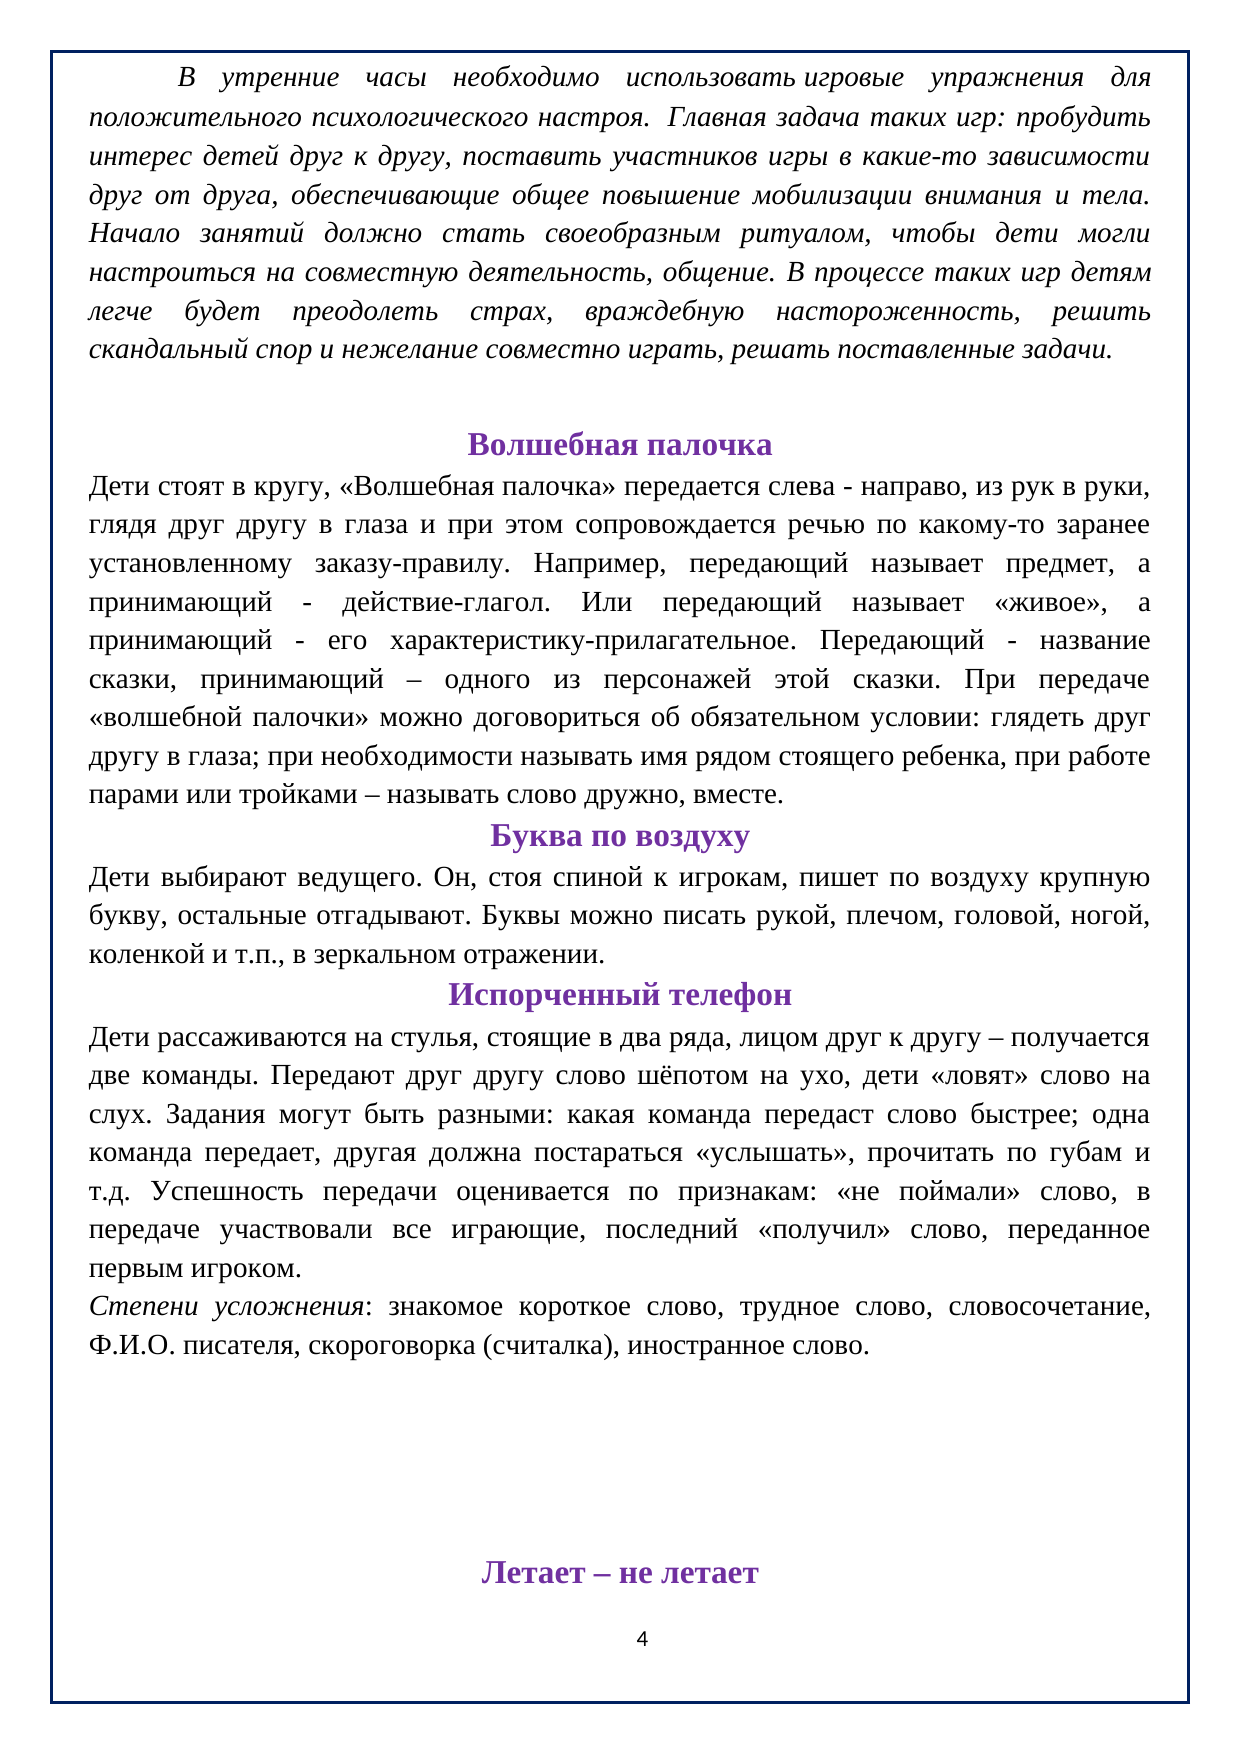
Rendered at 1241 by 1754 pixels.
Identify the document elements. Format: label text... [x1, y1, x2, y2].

text Дети выбирают ведущего. Он, стоя спиной к игрокам, пишет по воздуху крупную букву, остальные отгадывают. Буквы можно писать рукой, плечом, головой, ногой, коленкой и т.п., в зеркальном отражении. [88, 859, 1152, 969]
text Летает – не летает [88, 1553, 1152, 1591]
text В утренние часы необходимо использовать игровые упражнения для положительного психологического настроя. Главная задача таких игр: пробудить интерес детей друг к другу, поставить участников игры в какие-то зависимости друг от друга, обеспечивающие общее повышение мобилизации внимания и тела. Начало занятий должно стать своеобразным ритуалом, чтобы дети могли настроиться на совместную деятельность, общение. В процессе таких игр детям легче будет преодолеть страх, враждебную настороженность, решить скандальный спор и нежелание совместно играть, решать поставленные задачи. [88, 59, 1152, 365]
text Буква по воздуху [88, 815, 1152, 853]
text Испорченный телефон [88, 974, 1152, 1013]
text Дети рассаживаются на стулья, стоящие в два ряда, лицом друг к другу – получается две команды. Передают друг другу слово шёпотом на ухо, дети «ловят» слово на слух. Задания могут быть разными: какая команда передаст слово быстрее; одна команда передает, другая должна постараться «услышать», прочитать по губам и т.д. Успешность передачи оценивается по признакам: «не поймали» слово, в передаче участвовали все играющие, последний «получил» слово, переданное первым игроком. [88, 1019, 1152, 1283]
text Степени усложнения: знакомое короткое слово, трудное слово, словосочетание, Ф.И.О. писателя, скороговорка (считалка), иностранное слово. [88, 1288, 1152, 1361]
text Дети стоят в кругу, «Волшебная палочка» передается слева - направо, из рук в руки, глядя друг другу в глаза и при этом сопровождается речью по какому-то заранее установленному заказу-правилу. Например, передающий называет предмет, а принимающий - действие-глагол. Или передающий называет «живое», а принимающий - его характеристику-прилагательное. Передающий - название сказки, принимающий – одного из персонажей этой сказки. При передаче «волшебной палочки» можно договориться об обязательном условии: глядеть друг другу в глаза; при необходимости называть имя рядом стоящего ребенка, при работе парами или тройками – называть слово дружно, вместе. [88, 468, 1152, 810]
text Волшебная палочка [88, 424, 1152, 462]
